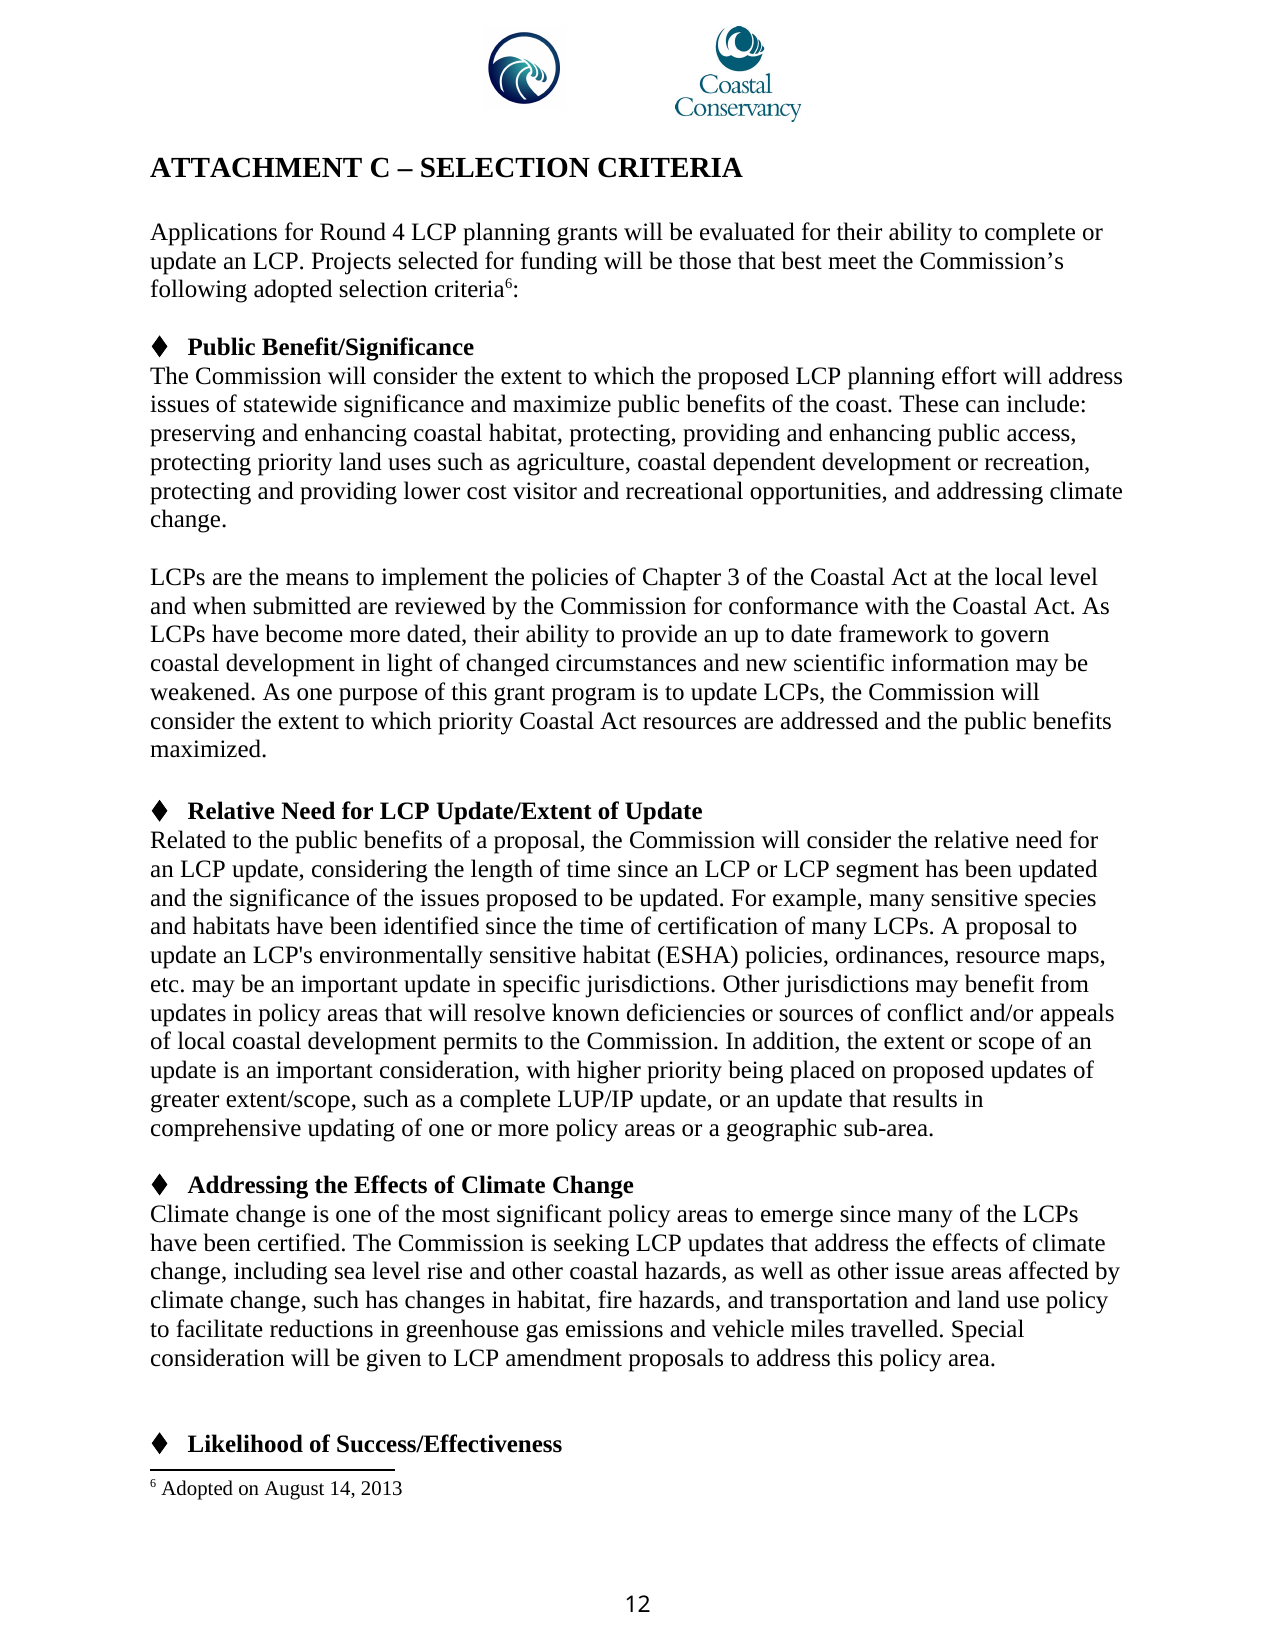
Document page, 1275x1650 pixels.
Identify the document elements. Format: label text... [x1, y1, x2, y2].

list Public Benefit/Significance [150, 332, 1125, 361]
list Relative Need for LCP Update/Extent of Update [150, 796, 1125, 825]
text Related to the public benefits of a proposal, the Commission will consider the relative need for an LCP update, considering the length of time since an LCP or LCP segment has been updated and the significance of the issues proposed to be updated. For example, many sensitive species and habitats have been identified since the time of certification of many LCPs. A proposal to update an LCP's environmentally sensitive habitat (ESHA) policies, ordinances, resource maps, etc. may be an important update in specific jurisdictions. Other jurisdictions may benefit from [150, 825, 1125, 998]
picture [675, 26, 802, 122]
list Likelihood of Success/Effectiveness [150, 1429, 1125, 1458]
list Addressing the Effects of Climate Change [150, 1170, 1125, 1199]
text Climate change is one of the most significant policy areas to emerge since many of the LCPs have been certified. The Commission is seeking LCP updates that address the effects of climate change, including sea level rise and other coastal hazards, as well as other issue areas affected by climate change, such has changes in habitat, fire hazards, and transportation and land use policy [150, 1199, 1125, 1314]
text to facilitate reductions in greenhouse gas emissions and vehicle miles travelled. Special consideration will be given to LCP amendment proposals to address this policy area. [150, 1314, 1125, 1371]
text The Commission will consider the extent to which the proposed LCP planning effort will address issues of statewide significance and maximize public benefits of the coast. These can include: preserving and enhancing coastal habitat, protecting, providing and enhancing public access, protecting priority land uses such as agriculture, coastal dependent development or recreation, protecting and providing lower cost visitor and recreational opportunities, and addressing climate change. [150, 361, 1125, 533]
text Attachment C – Selection Criteria [150, 150, 1125, 183]
text Applications for Round 4 LCP planning grants will be evaluated for their ability to complete or update an LCP. Projects selected for funding will be those that best meet the Commission’s following adopted selection criteria: [150, 217, 1125, 303]
text updates in policy areas that will resolve known deficiencies or sources of conflict and/or appeals of local coastal development permits to the Commission. In addition, the extent or scope of an update is an important consideration, with higher priority being placed on proposed updates of greater extent/scope, such as a complete LUP/IP update, or an update that results in comprehensive updating of one or more policy areas or a geographic sub-area. [150, 998, 1125, 1141]
picture [482, 26, 566, 110]
text LCPs are the means to implement the policies of Chapter 3 of the Coastal Act at the local level and when submitted are reviewed by the Commission for conformance with the Coastal Act. As LCPs have become more dated, their ability to provide an up to date framework to govern coastal development in light of changed circumstances and new scientific information may be weakened. As one purpose of this grant program is to update LCPs, the Commission will consider the extent to which priority Coastal Act resources are addressed and the public benefits maximized. [150, 562, 1125, 763]
